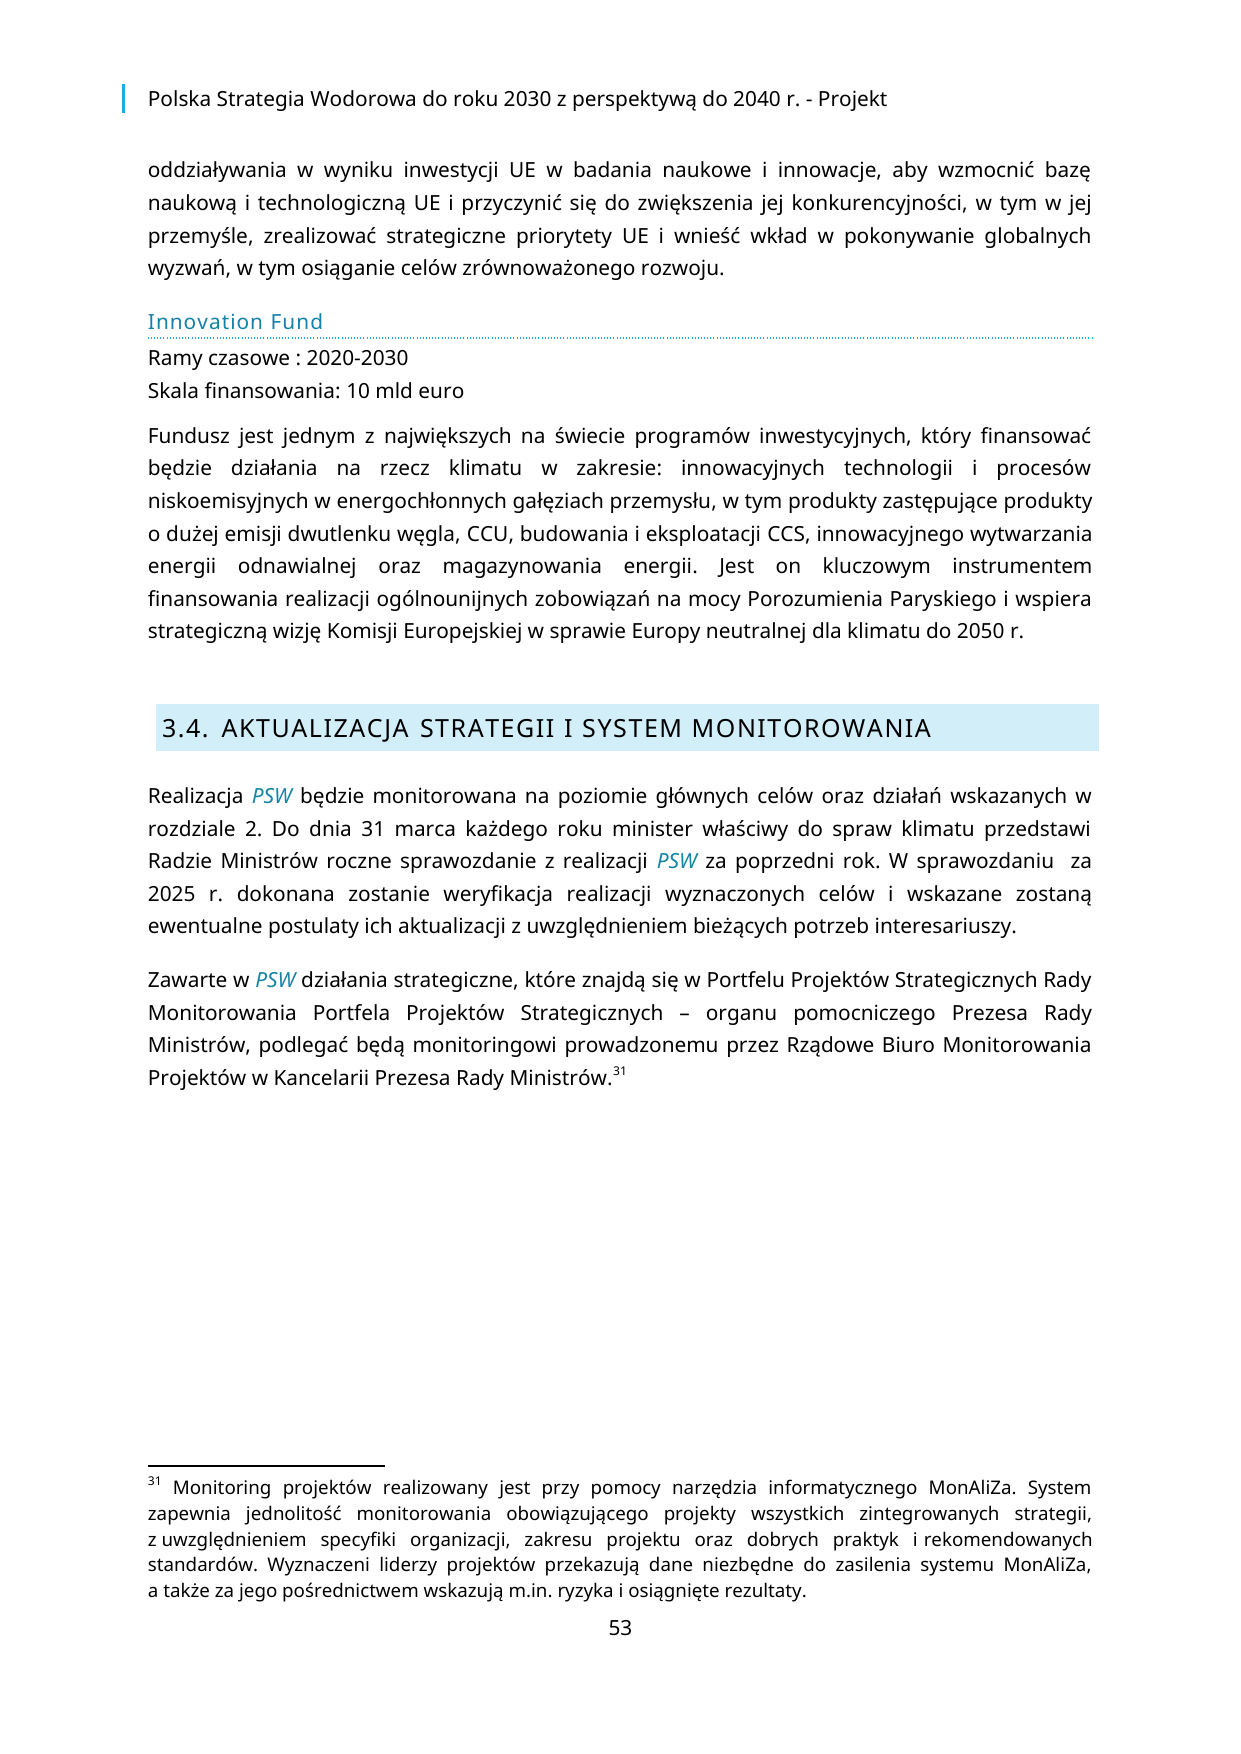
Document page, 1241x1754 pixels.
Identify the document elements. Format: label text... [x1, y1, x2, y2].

text Fundusz jest jednym z największych na świecie programów inwestycyjnych, który finansować będzie działania na rzecz klimatu w zakresie: innowacyjnych technologii i procesów niskoemisyjnych w energochłonnych gałęziach przemysłu, w tym produkty zastępujące produkty o dużej emisji dwutlenku węgla, CCU, budowania i eksploatacji CCS, innowacyjnego wytwarzania energii odnawialnej oraz magazynowania energii. Jest on kluczowym instrumentem finansowania realizacji ogólnounijnych zobowiązań na mocy Porozumienia Paryskiego i wspiera strategiczną wizję Komisji Europejskiej w sprawie Europy neutralnej dla klimatu do 2050 r. [148, 421, 1093, 645]
text Skala finansowania: 10 mld euro [148, 376, 1093, 404]
text Ramy czasowe : 2020-2030 [148, 343, 1093, 372]
subtitle Aktualizacja Strategii i system monitorowania [162, 711, 1093, 745]
text Zawarte w PSW działania strategiczne, które znajdą się w Portfelu Projektów Strategicznych Rady Monitorowania Portfela Projektów Strategicznych – organu pomocniczego Prezesa Rady Ministrów, podlegać będą monitoringowi prowadzonemu przez Rządowe Biuro Monitorowania Projektów w Kancelarii Prezesa Rady Ministrów. [148, 965, 1093, 1091]
subtitle Innovation Fund [148, 307, 1093, 339]
text Realizacja PSW będzie monitorowana na poziomie głównych celów oraz działań wskazanych w rozdziale 2. Do dnia 31 marca każdego roku minister właściwy do spraw klimatu przedstawi Radzie Ministrów roczne sprawozdanie z realizacji PSW za poprzedni rok. W sprawozdaniu za 2025 r. dokonana zostanie weryfikacja realizacji wyznaczonych celów i wskazane zostaną ewentualne postulaty ich aktualizacji z uwzględnieniem bieżących potrzeb interesariuszy. [148, 781, 1093, 940]
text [148, 156, 1093, 282]
